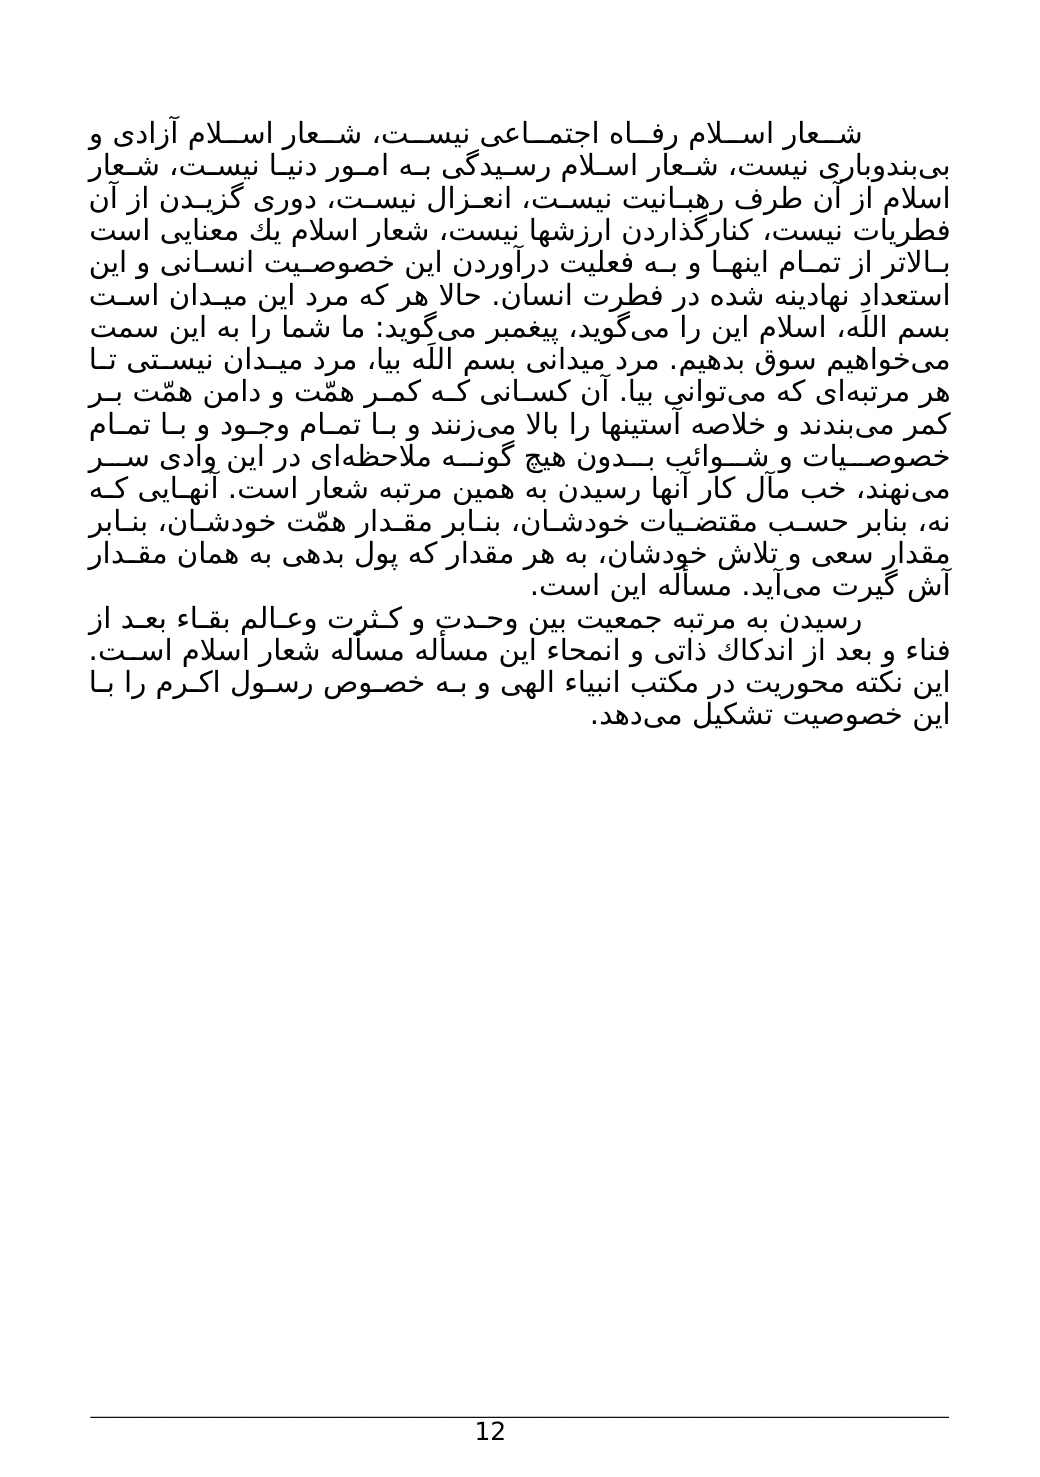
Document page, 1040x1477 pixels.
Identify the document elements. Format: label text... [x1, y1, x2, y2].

text رسیدن به مرتبه جمعیت بین وحدت و كثرت وعالم بقاء بعد از فناء و بعد از اندكاك ذاتی و انمحاء این مسأله مسأله شعار اسلام است. این نكته محوریت در مكتب انبیاء الهی و به خصوص رسول اكرم را با این خصوصیت تشكیل می‌دهد. [89, 602, 951, 731]
text شعار اسلام رفاه اجتماعی نیست، شعار اسلام آزادی و بی‌بندوباری نیست، شعار اسلام رسیدگی به امور دنیا نیست، شعار اسلام از آن طرف رهبانیت نیست، انعزال نیست، دوری گزیدن از آن فطریات نیست، كنارگذاردن ارزشها نیست، شعار اسلام یك معنایی است بالاتر از تمام اینها و به فعلیت درآوردن این خصوصیت انسانی و این استعداد نهادینه شده در فطرت انسان. حالا هر كه مرد این میدان است‌ بسم اللَه‌، اسلام این را می‌گوید، پیغمبر می‌گوید: ما شما را به این سمت می‌خواهیم سوق بدهیم. مرد میدانی‌ بسم اللَه‌ بیا، مرد میدان نیستی تا هر مرتبه‌ای كه می‌توانی بیا. آن كسانی كه كمر همّت و دامن همّت بر كمر می‌بندند و خلاصه آستینها را بالا می‌زنند و با تمام وجود و با تمام خصوصیات و شوائب بدون هیچ گونه ملاحظه‌ای در این وادی سر می‌نهند، خب مآل كار آنها رسیدن به همین مرتبه شعار است. آنهایی كه نه، بنابر حسب مقتضیات خودشان، بنابر مقدار همّت خودشان، بنابر مقدار سعی و تلاش خودشان، به هر مقدار كه پول بدهی به همان مقدار آش گیرت می‌آید. مسأله این است. [89, 118, 951, 602]
